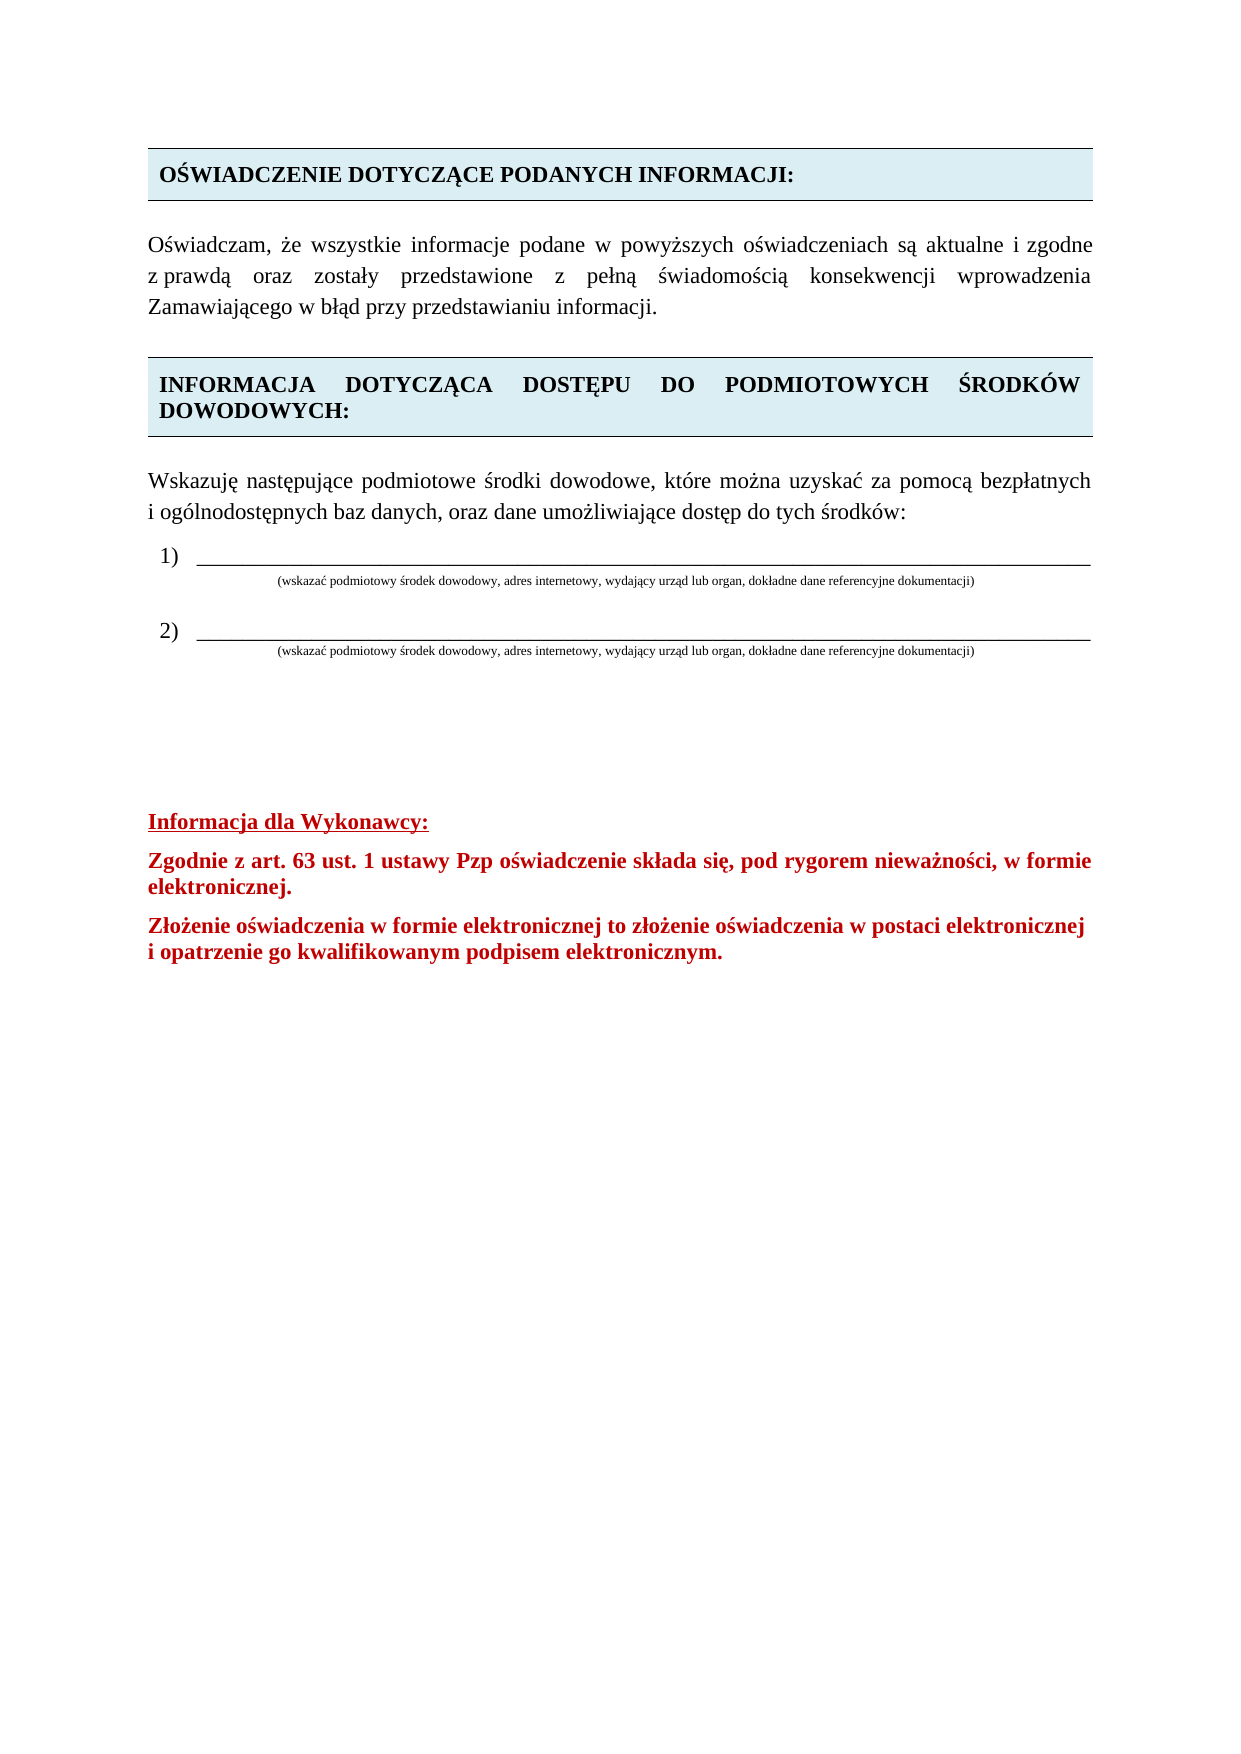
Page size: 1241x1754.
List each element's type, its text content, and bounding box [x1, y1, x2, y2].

table_header OŚWIADCZENIE DOTYCZĄCE PODANYCH INFORMACJI: [148, 149, 1093, 200]
list ______________________________________________________________________________ [159, 612, 1093, 643]
text (wskazać podmiotowy środek dowodowy, adres internetowy, wydający urząd lub organ, dokładne dane referencyjne dokumentacji) [159, 643, 1093, 670]
text Oświadczam, że wszystkie informacje podane w powyższych oświadczeniach są aktualne i zgodne z prawdą oraz zostały przedstawione z pełną świadomością konsekwencji wprowadzenia Zamawiającego w błąd przy przedstawianiu informacji. [148, 226, 1093, 320]
text Złożenie oświadczenia w formie elektronicznej to złożenie oświadczenia w postaci elektronicznej i opatrzenie go kwalifikowanym podpisem elektronicznym. [148, 912, 1093, 964]
text Zgodnie z art. 63 ust. 1 ustawy Pzp oświadczenie składa się, pod rygorem nieważności, w formie elektronicznej. [148, 847, 1093, 899]
table_header INFORMACJA DOTYCZĄCA DOSTĘPU DO PODMIOTOWYCH ŚRODKÓW DOWODOWYCH: [148, 358, 1093, 436]
text (wskazać podmiotowy środek dowodowy, adres internetowy, wydający urząd lub organ, dokładne dane referencyjne dokumentacji) [159, 568, 1093, 599]
text Informacja dla Wykonawcy: [148, 808, 1093, 834]
text Wskazuję następujące podmiotowe środki dowodowe, które można uzyskać za pomocą bezpłatnych i ogólnodostępnych baz danych, oraz dane umożliwiające dostęp do tych środków: [148, 462, 1093, 524]
list ______________________________________________________________________________ [159, 537, 1093, 568]
